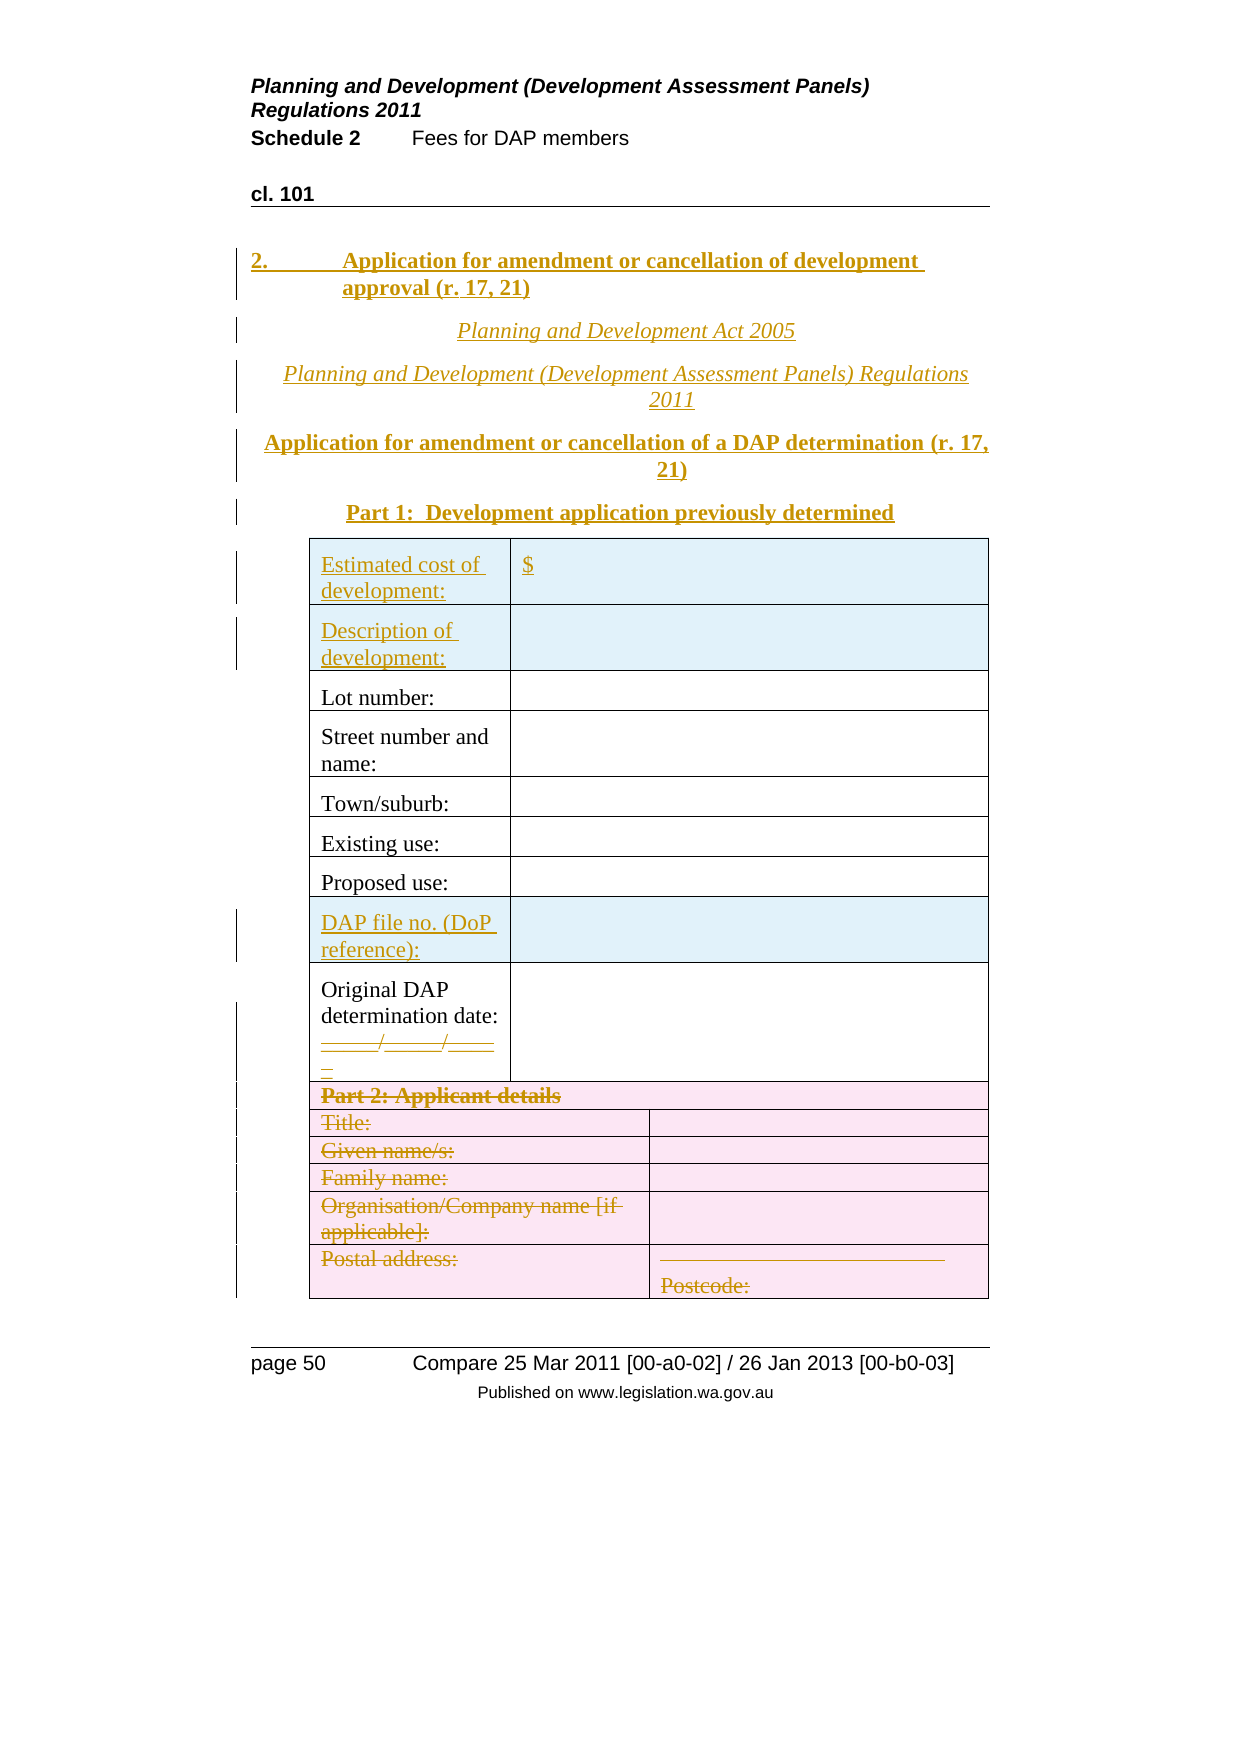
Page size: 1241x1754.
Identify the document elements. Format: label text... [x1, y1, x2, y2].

table_cell Street number and name: [310, 711, 510, 776]
table_cell Existing use: [310, 817, 510, 856]
table_cell [511, 817, 988, 856]
table_cell Original DAP determination date: [310, 963, 510, 1081]
table_cell [511, 711, 988, 776]
table_cell [511, 857, 988, 896]
table_cell number: [310, 671, 510, 710]
table_cell [511, 777, 988, 816]
table_cell [511, 963, 988, 1081]
table_cell Proposed use: [310, 857, 510, 896]
table_cell [511, 671, 988, 710]
table_cell Town/suburb: [310, 777, 510, 816]
